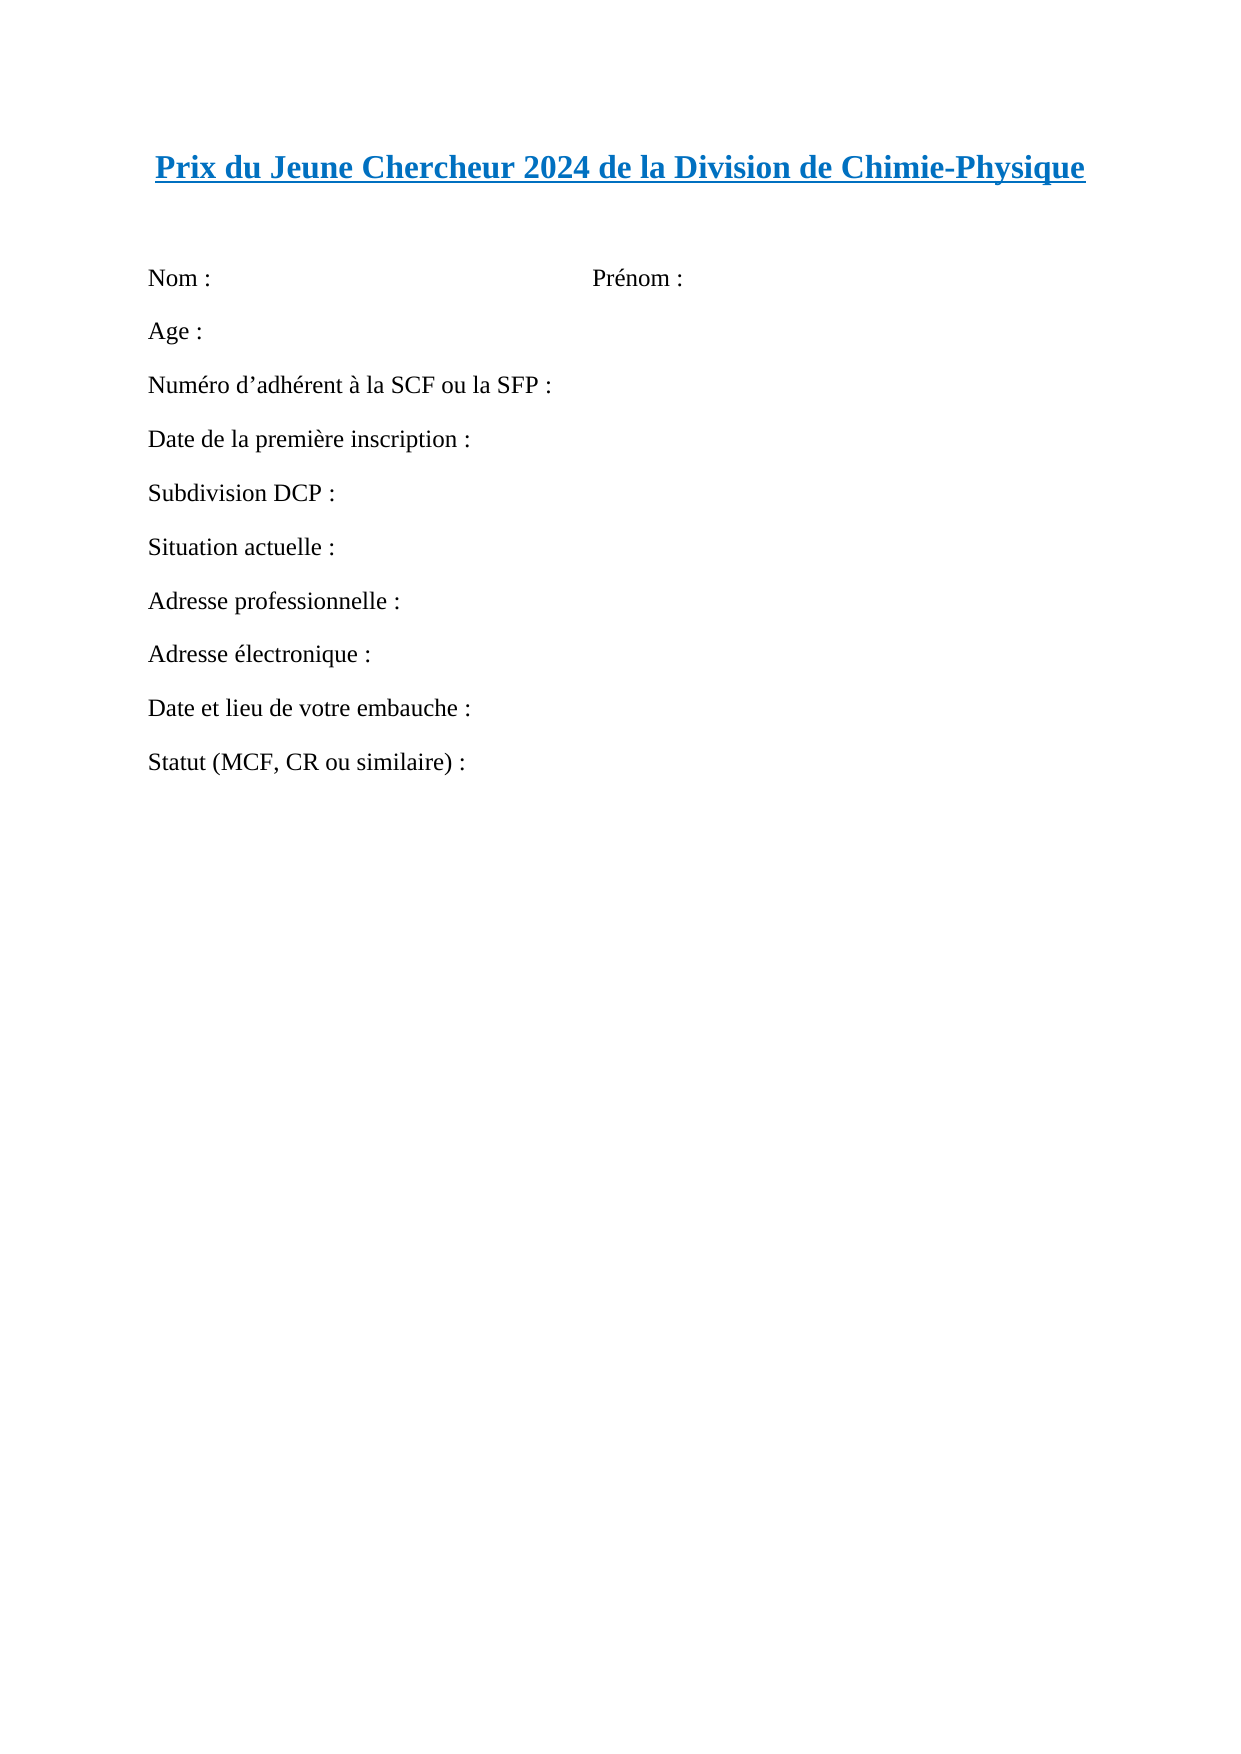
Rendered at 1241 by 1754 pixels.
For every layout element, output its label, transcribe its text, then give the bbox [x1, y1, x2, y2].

text Situation actuelle : [148, 532, 1093, 561]
text Adresse professionnelle : [148, 586, 1093, 614]
text Subdivision DCP : [148, 478, 1093, 507]
text Statut (MCF, CR ou similaire) : [148, 747, 1093, 776]
text Date de la première inscription : [148, 424, 1093, 453]
text Date et lieu de votre embauche : [148, 693, 1093, 722]
text Nom : Prénom : [148, 263, 1093, 291]
text Prix du Jeune Chercheur 2024 de la Division de Chimie-Physique [148, 148, 1093, 186]
text Adresse électronique : [148, 639, 1093, 668]
text Numéro d’adhérent à la SCF ou la SFP : [148, 370, 1093, 399]
text Age : [148, 316, 1093, 345]
